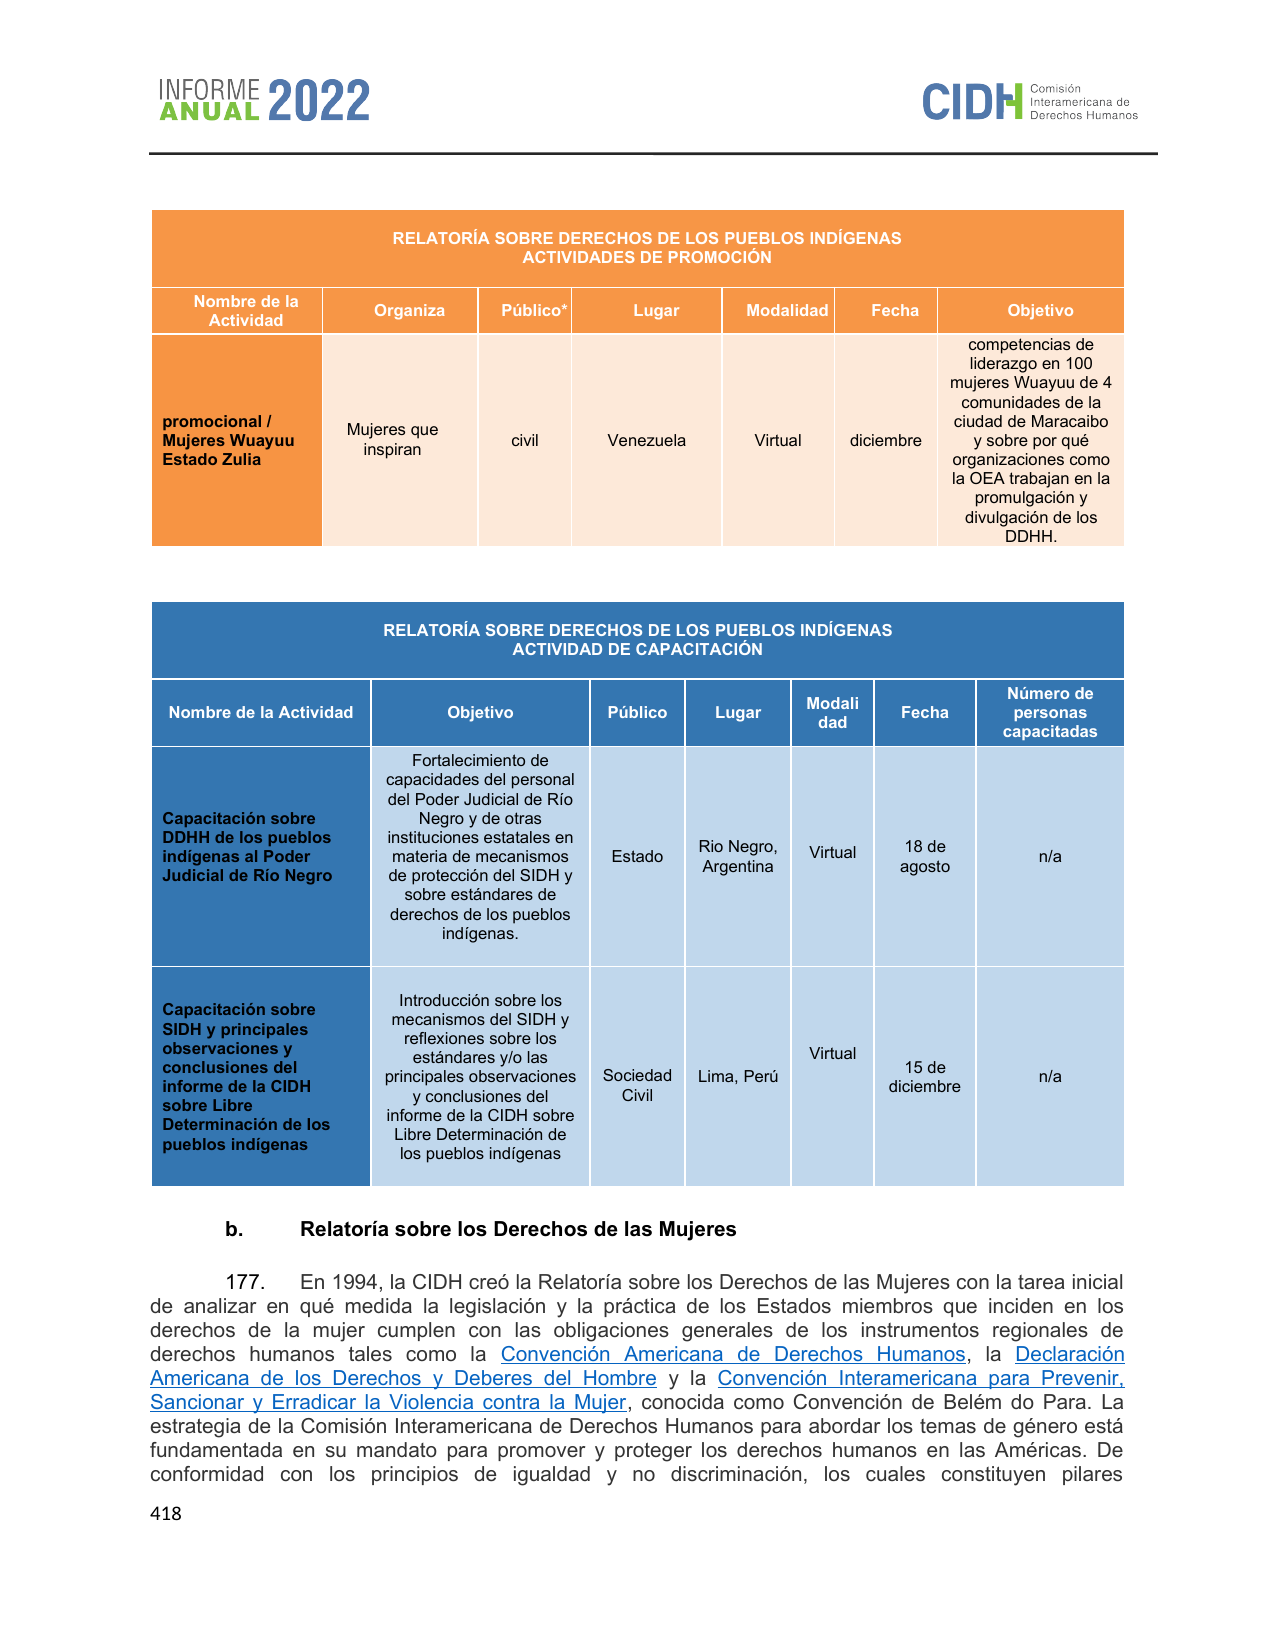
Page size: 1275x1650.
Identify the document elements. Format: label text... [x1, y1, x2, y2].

table_cell Lugar [572, 288, 721, 333]
table_cell n/a [977, 967, 1124, 1186]
table_cell Virtual [723, 335, 834, 546]
table_cell Nombre de la Actividad [152, 680, 370, 746]
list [150, 1270, 1125, 1486]
table_cell Fecha [835, 288, 937, 333]
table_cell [152, 335, 322, 546]
table_cell 18 de agosto [875, 747, 975, 966]
table_cell Capacitación sobre SIDH y principales observaciones y conclusiones del informe de la CIDH sobre Libre Determinación de los pueblos indígenas [152, 967, 370, 1186]
table_cell Introducción sobre los mecanismos del SIDH y reflexiones sobre los estándares y/o las principales observaciones y conclusiones del informe de la CIDH sobre Libre Determinación de los pueblos indígenas [372, 967, 589, 1186]
table_cell Leader Yuu - Mujeres que inspiran [323, 335, 477, 546]
picture [150, 73, 374, 126]
table_cell Virtual [792, 967, 873, 1186]
table_cell 15 y 16 de diciembre [835, 335, 937, 546]
table_cell n/a [977, 747, 1124, 966]
table_cell Objetivo [372, 680, 589, 746]
table_cell Sociedad Civil [591, 967, 684, 1186]
table_cell Capacitación sobre DDHH de los pueblos indígenas al Poder Judicial de Río Negro [152, 747, 370, 966]
table_header RELATORÍA SOBRE DERECHOS DE LOS PUEBLOS INDÍGENAS ACTIVIDADES DE PROMOCIÓN [152, 210, 1124, 287]
table_cell Estado [591, 747, 684, 966]
table_cell Público [591, 680, 684, 746]
table_cell Maracaibo, Venezuela [572, 335, 721, 546]
list Relatoría sobre los Derechos de las Mujeres [225, 1217, 1125, 1241]
table_header RELATORÍA SOBRE DERECHOS DE LOS PUEBLOS INDÍGENAS ACTIVIDAD DE CAPACITACIÓN [152, 602, 1124, 678]
table_cell Número de personas capacitadas [977, 680, 1124, 746]
table_cell Lugar [686, 680, 790, 746]
table_cell Lima, Perú [686, 967, 790, 1186]
table_cell Fortalecimiento de capacidades del personal del Poder Judicial de Río Negro y de otras instituciones estatales en materia de mecanismos de protección del SIDH y sobre estándares de derechos de los pueblos indígenas. [372, 747, 589, 966]
table_cell 15 de diciembre [875, 967, 975, 1186]
table_cell Organiza [323, 288, 477, 333]
picture [914, 73, 1158, 130]
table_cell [938, 335, 1124, 546]
table_cell Fecha [875, 680, 975, 746]
table_cell Modalidad [792, 680, 873, 746]
table_cell Objetivo [938, 288, 1124, 333]
table_cell Nombre de la Actividad [152, 288, 322, 333]
table_cell Rio Negro, Argentina [686, 747, 790, 966]
table_cell Sociedad civil [479, 335, 571, 546]
table_cell Modalidad [723, 288, 834, 333]
table_cell Público* [479, 288, 571, 333]
table_cell Virtual [792, 747, 873, 966]
